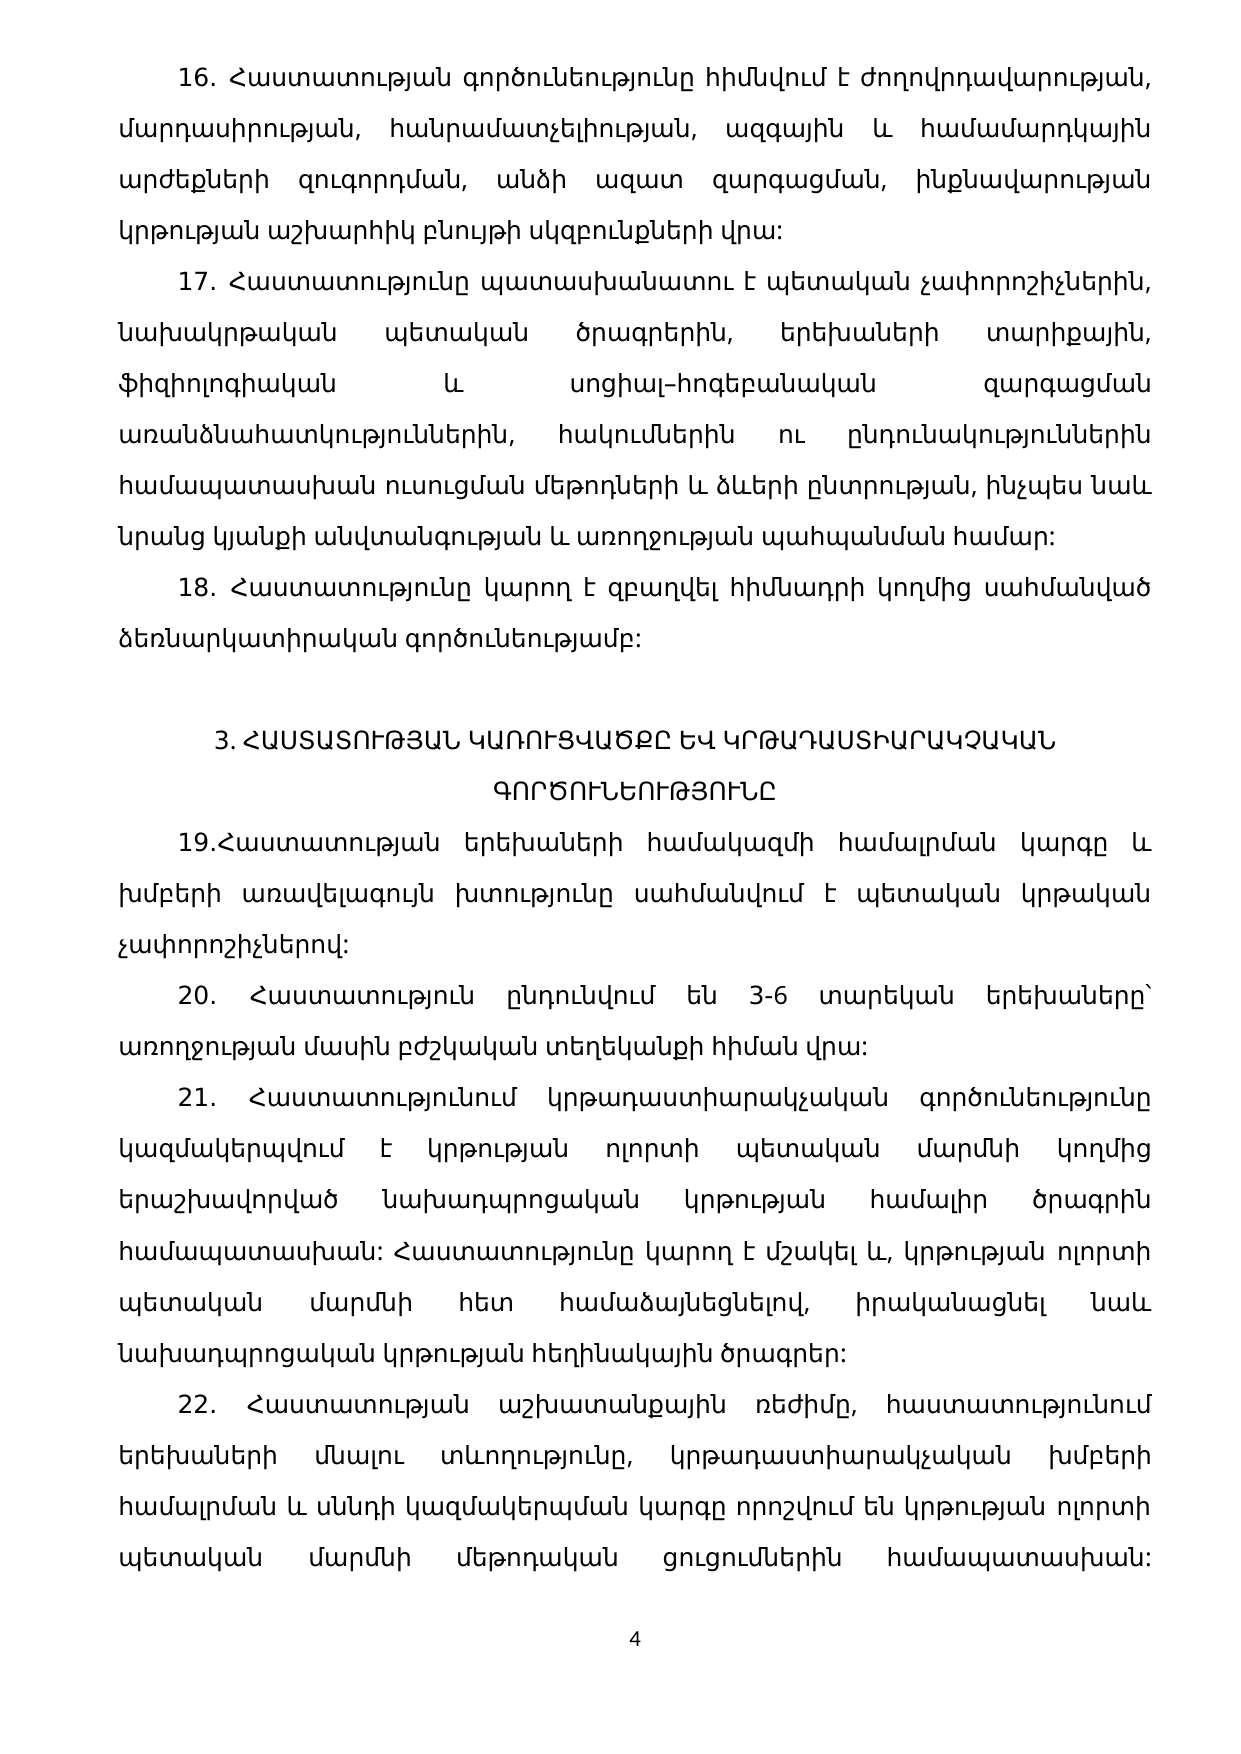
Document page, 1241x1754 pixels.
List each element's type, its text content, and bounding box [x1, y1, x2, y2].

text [118, 1386, 1152, 1573]
text 17․ Հաստատությունը պատասխանատու է պետական չափորոշիչներին, նախակրթական պետական ծրագրերին, երեխաների տարիքային, ֆիզիոլոգիական և սոցիալ–հոգեբանական զարգացման առանձնահատկություններին, հակումներին ու ընդունակություններին համապատասխան ուսուցման մեթոդների և ձևերի ընտրության, ինչպես նաև նրանց կյանքի անվտանգության և առողջության պահպանման համար: [118, 263, 1152, 553]
text 18․ Հաստատությունը կարող է զբաղվել հիմնադրի կողմից սահմանված ձեռնարկատիրական գործունեությամբ: [118, 569, 1152, 655]
text 16․ Հաստատության գործունեությունը հիմնվում է ժողովրդավարության, մարդասիրության, հանրամատչելիության, ազգային և համամարդկային արժեքների զուգորդման, անձի ազատ զարգացման, ինքնավարության կրթության աշխարհիկ բնույթի սկզբունքների վրա: [118, 59, 1152, 246]
text 20․ Հաստատություն ընդունվում են 3-6 տարեկան երեխաները՝ առողջության մասին բժշկական տեղեկանքի հիման վրա: [118, 978, 1152, 1063]
text 21․ Հաստատությունում կրթադաստիարակչական գործունեությունը կազմակերպվում է կրթության ոլորտի պետական մարմնի կողմից երաշխավորված նախադպրոցական կրթության համալիր ծրագրին համապատասխան: Հաստատությունը կարող է մշակել և, կրթության ոլորտի պետական մարմնի հետ համաձայնեցնելով, իրականացնել նաև նախադպրոցական կրթության հեղինակային ծրագրեր: [118, 1080, 1152, 1369]
text 19․Հաստատության երեխաների համակազմի համալրման կարգը և խմբերի առավելագույն խտությունը սահմանվում է պետական կրթական չափորոշիչներով: [118, 825, 1152, 961]
text 3. ՀԱՍՏԱՏՈՒԹՅԱՆ ԿԱՌՈՒՑՎԱԾՔԸ ԵՎ ԿՐԹԱԴԱՍՏԻԱՐԱԿՉԱԿԱՆ ԳՈՐԾՈՒՆԵՈՒԹՅՈՒՆԸ [118, 723, 1152, 808]
